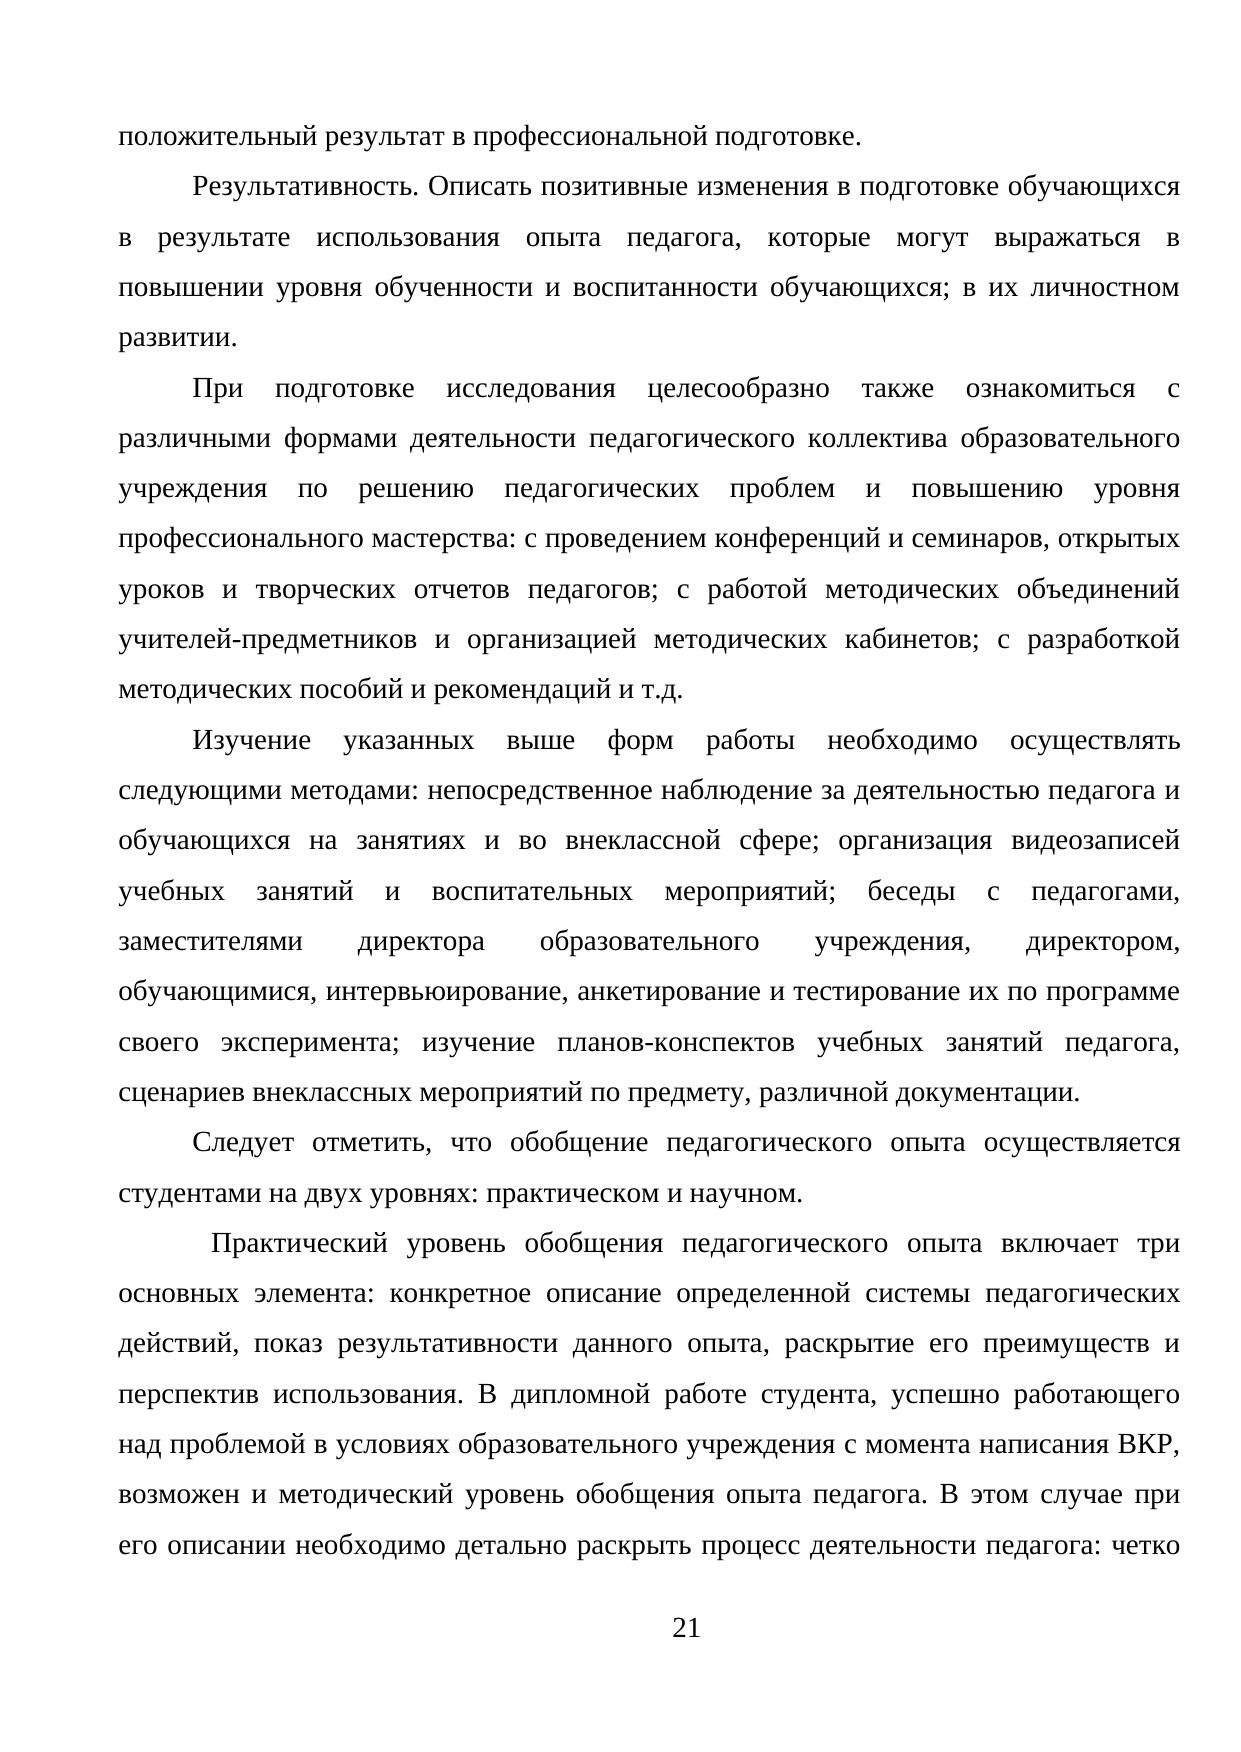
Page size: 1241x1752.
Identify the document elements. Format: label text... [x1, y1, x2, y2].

text Изучение указанных выше форм работы необходимо осуществлять следующими методами: непосредственное наблюдение за деятельностью педагога и обучающихся на занятиях и во внеклассной сфере; организация видеозаписей учебных занятий и воспитательных мероприятий; беседы с педагогами, заместителями директора образовательного учреждения, директором, обучающимися, интервьюирование, анкетирование и тестирование их по программе своего эксперимента; изучение планов-конспектов учебных занятий педагога, сценариев внеклассных мероприятий по предмету, различной документации. [118, 722, 1181, 1108]
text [118, 1225, 1181, 1560]
text При подготовке исследования целесообразно также ознакомиться с различными формами деятельности педагогического коллектива образовательного учреждения по решению педагогических проблем и повышению уровня профессионального мастерства: с проведением конференций и семинаров, открытых уроков и творческих отчетов педагогов; с работой методических объединений учителей-предметников и организацией методических кабинетов; с разработкой методических пособий и рекомендаций и т.д. [118, 370, 1181, 705]
text Результативность. Описать позитивные изменения в подготовке обучающихся в результате использования опыта педагога, которые могут выражаться в повышении уровня обученности и воспитанности обучающихся; в их личностном развитии. [118, 168, 1181, 353]
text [118, 118, 1181, 152]
text Следует отметить, что обобщение педагогического опыта осуществляется студентами на двух уровнях: практическом и научном. [118, 1124, 1181, 1208]
